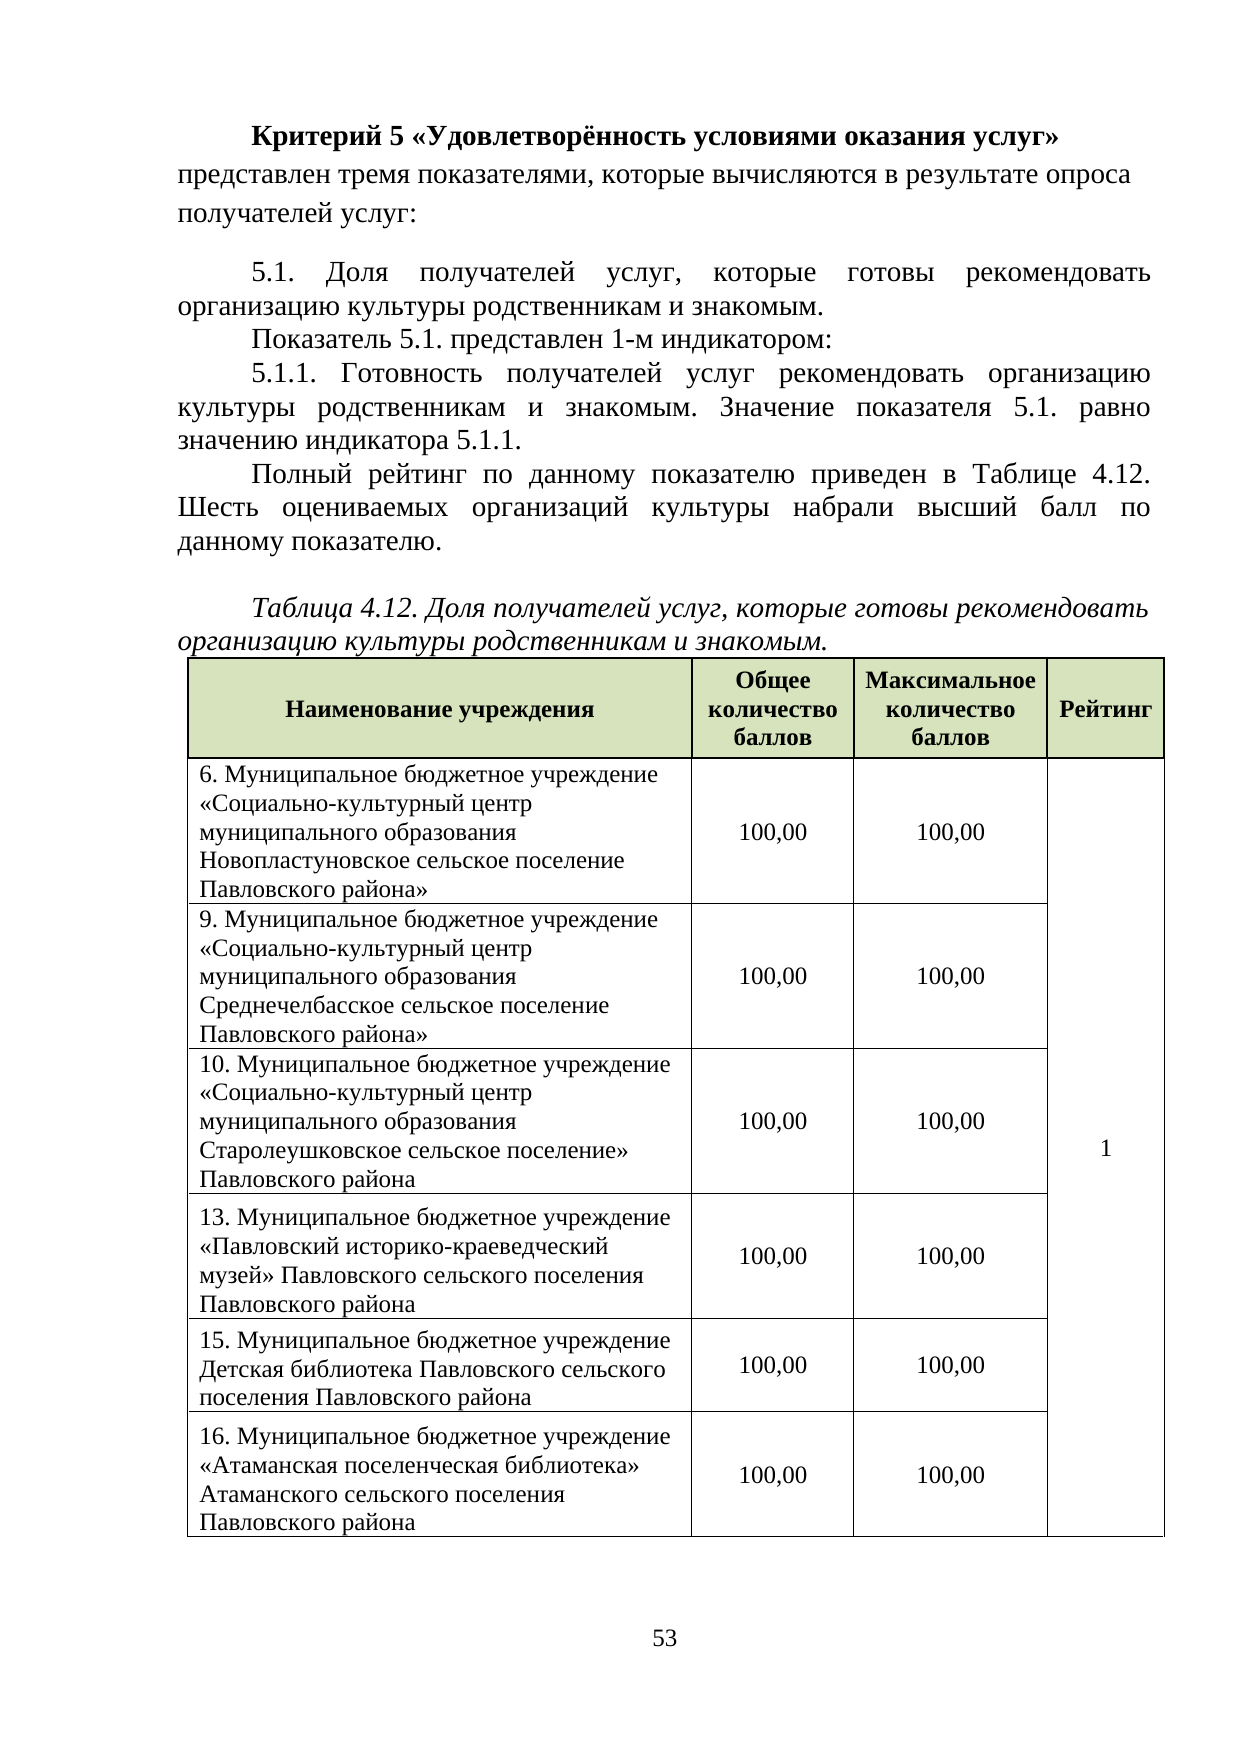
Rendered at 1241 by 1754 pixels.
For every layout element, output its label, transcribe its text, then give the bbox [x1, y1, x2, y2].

text Полный рейтинг по данному показателю приведен в Таблице 4.12. Шесть оцениваемых организаций культуры набрали высший балл по данному показателю. [177, 456, 1152, 556]
table_cell 100,00 [854, 1412, 1047, 1536]
text 5.1. Доля получателей услуг, которые готовы рекомендовать организацию культуры родственникам и знакомым. [177, 254, 1152, 322]
table_cell 100,00 [854, 759, 1047, 903]
table_header Общее количество баллов [693, 659, 853, 757]
table_cell 6. Муниципальное бюджетное учреждение «Социально-культурный центр муниципального образования Новопластуновское сельское поселение Павловского района» [188, 759, 691, 903]
table_cell 100,00 [692, 759, 853, 903]
table_cell 100,00 [854, 1319, 1047, 1411]
table_header Рейтинг [1048, 659, 1163, 757]
table_cell 100,00 [854, 1194, 1047, 1317]
table_header Наименование учреждения [189, 659, 691, 757]
text Таблица 4.12. Доля получателей услуг, которые готовы рекомендовать организацию культуры родственникам и знакомым. [177, 590, 1152, 657]
text 5.1.1. Готовность получателей услуг рекомендовать организацию культуры родственникам и знакомым. Значение показателя 5.1. равно значению индикатора 5.1.1. [177, 355, 1152, 456]
table_cell 16. Муниципальное бюджетное учреждение «Атаманская поселенческая библиотека» Атаманского сельского поселения Павловского района [188, 1411, 691, 1536]
table_header Максимальное количество баллов [855, 659, 1046, 757]
table_cell 100,00 [692, 904, 853, 1048]
table_cell 15. Муниципальное бюджетное учреждение Детская библиотека Павловского сельского поселения Павловского района [188, 1318, 691, 1411]
table_cell 1 [1048, 759, 1164, 1536]
table_cell 10. Муниципальное бюджетное учреждение «Социально-культурный центр муниципального образования Старолеушковское сельское поселение» Павловского района [188, 1048, 691, 1192]
table_cell 100,00 [692, 1194, 853, 1317]
table_cell 100,00 [692, 1319, 853, 1411]
text Критерий 5 «Удовлетворённость условиями оказания услуг» представлен тремя показателями, которые вычисляются в результате опроса получателей услуг: [177, 118, 1152, 229]
table_cell 100,00 [692, 1049, 853, 1192]
table_cell 100,00 [854, 1049, 1047, 1192]
text Показатель 5.1. представлен 1-м индикатором: [177, 322, 1152, 355]
table_cell 100,00 [854, 904, 1047, 1048]
table_cell 100,00 [692, 1412, 853, 1536]
table_cell 13. Муниципальное бюджетное учреждение «Павловский историко-краеведческий музей» Павловского сельского поселения Павловского района [188, 1193, 691, 1317]
table_cell 9. Муниципальное бюджетное учреждение «Социально-культурный центр муниципального образования Среднечелбасское сельское поселение Павловского района» [188, 903, 691, 1048]
